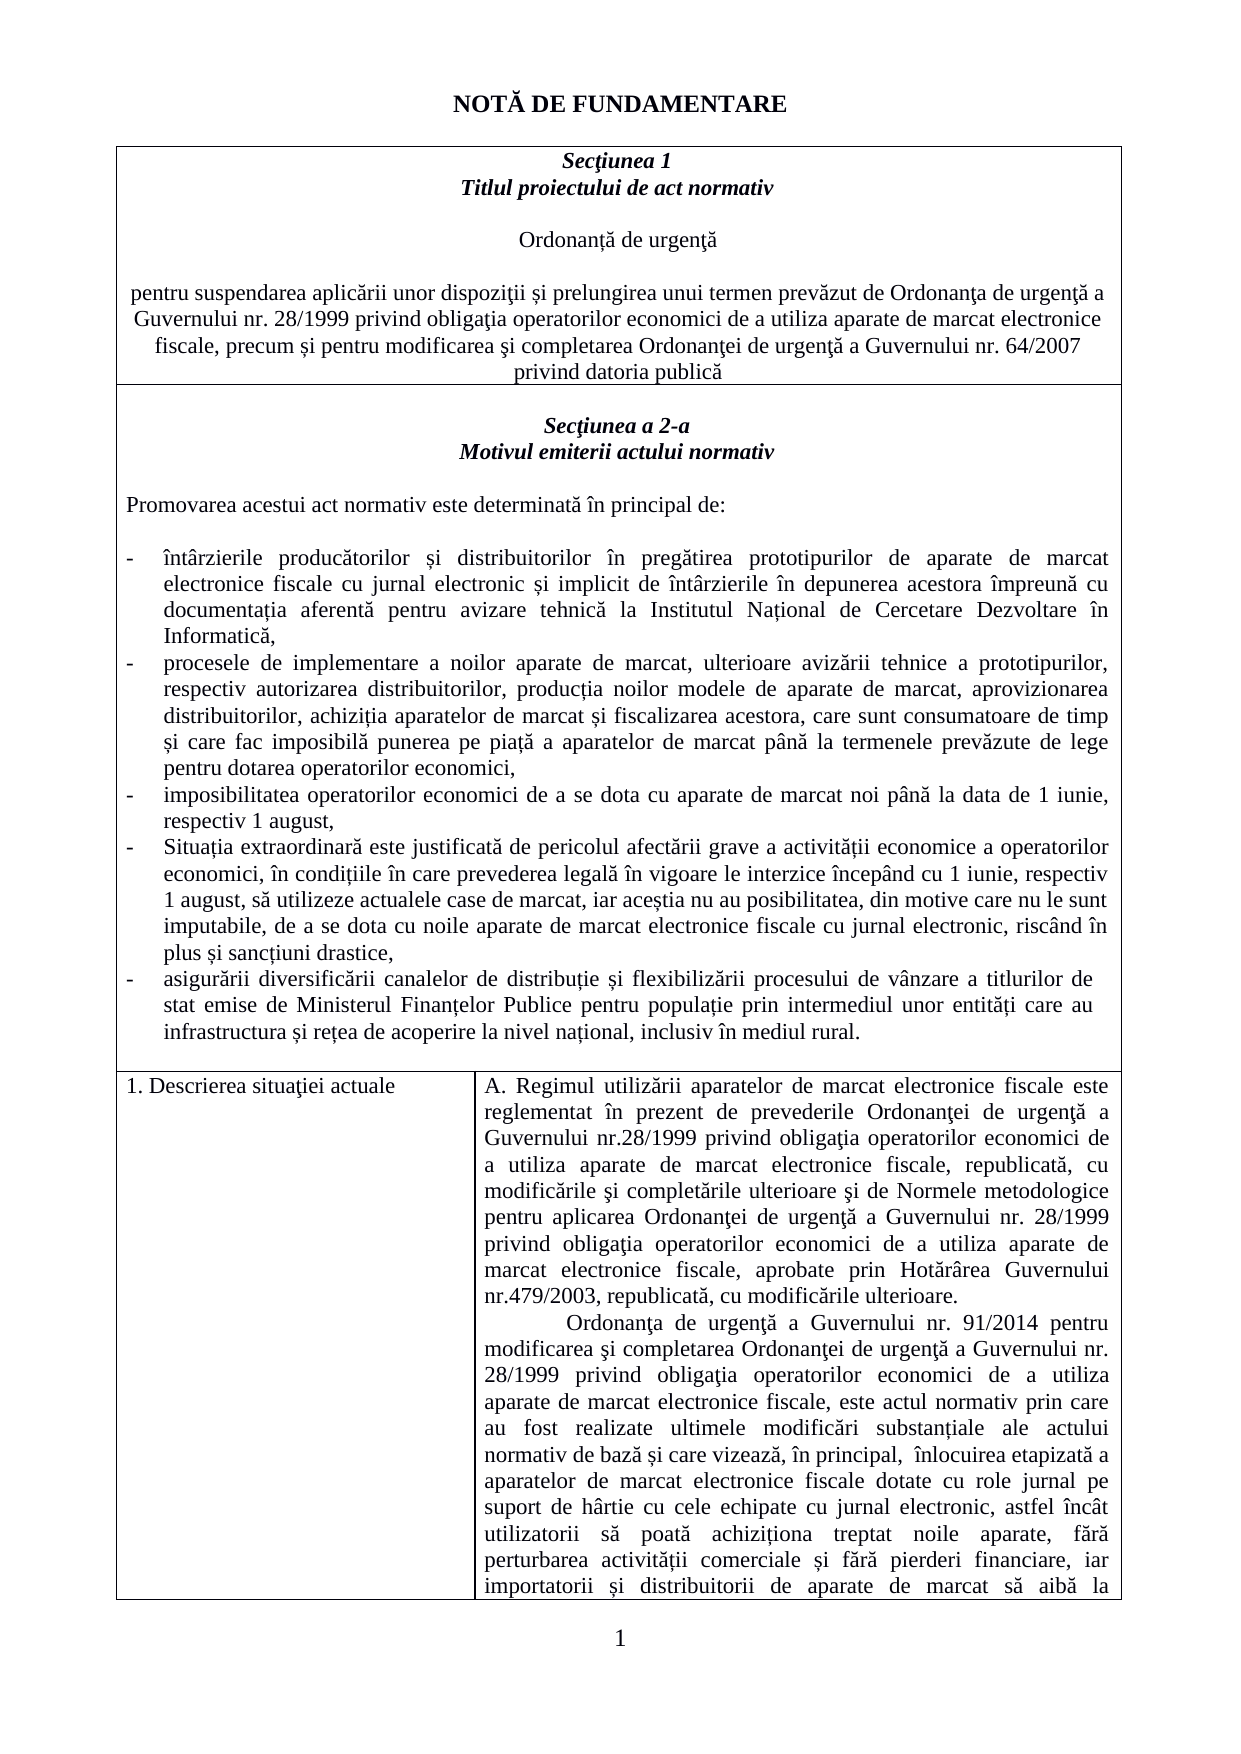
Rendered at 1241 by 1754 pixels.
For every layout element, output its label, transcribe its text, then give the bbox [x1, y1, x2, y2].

text NOTĂ DE FUNDAMENTARE [118, 89, 1122, 117]
table_header Secţiunea 1 Titlul proiectului de act normativ Ordonanță de urgenţă pentru suspendarea aplicării unor dispoziţii și prelungirea unui termen prevăzut de Ordonanţa de urgenţă a Guvernului nr. 28/1999 privind obligaţia operatorilor economici de a utiliza aparate de marcat electronice fiscale, precum și pentru modificarea şi completarea Ordonanţei de urgenţă a Guvernului nr. 64/2007 privind datoria publică [117, 147, 1121, 384]
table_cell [476, 1072, 1121, 1599]
table_cell Secţiunea a 2-a Motivul emiterii actului normativ Promovarea acestui act normativ este determinată în principal de: întârzierile producătorilor și distribuitorilor în pregătirea prototipurilor de aparate de marcat electronice fiscale cu jurnal electronic și implicit de întârzierile în depunerea acestora împreună cu documentația aferentă pentru avizare tehnică la Institutul Național de Cercetare Dezvoltare în Informatică, procesele de implementare a noilor aparate de marcat, ulterioare avizării tehnice a prototipurilor, respectiv autorizarea distribuitorilor, producția noilor modele de aparate de marcat, aprovizionarea distribuitorilor, achiziția aparatelor de marcat și fiscalizarea acestora, care sunt consumatoare de timp și care fac imposibilă punerea pe piață a aparatelor de marcat până la termenele prevăzute de lege pentru dotarea operatorilor economici, imposibilitatea operatorilor economici de a se dota cu aparate de marcat noi până la data de 1 iunie, respectiv 1 august, Situația extraordinară este justificată de pericolul afectării grave a activității economice a operatorilor economici, în condițiile în care prevederea legală în vigoare le interzice începând cu 1 iunie, respectiv 1 august, să utilizeze actualele case de marcat, iar aceștia nu au posibilitatea, din motive care nu le sunt imputabile, de a se dota cu noile aparate de marcat electronice fiscale cu jurnal electronic, riscând în plus și sancțiuni drastice, asigurării diversificării canalelor de distribuție și flexibilizării procesului de vânzare a titlurilor de stat emise de Ministerul Finanțelor Publice pentru populație prin intermediul unor entități care au infrastructura și rețea de acoperire la nivel național, inclusiv în mediul rural. [117, 385, 1121, 1071]
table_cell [117, 1072, 474, 1599]
